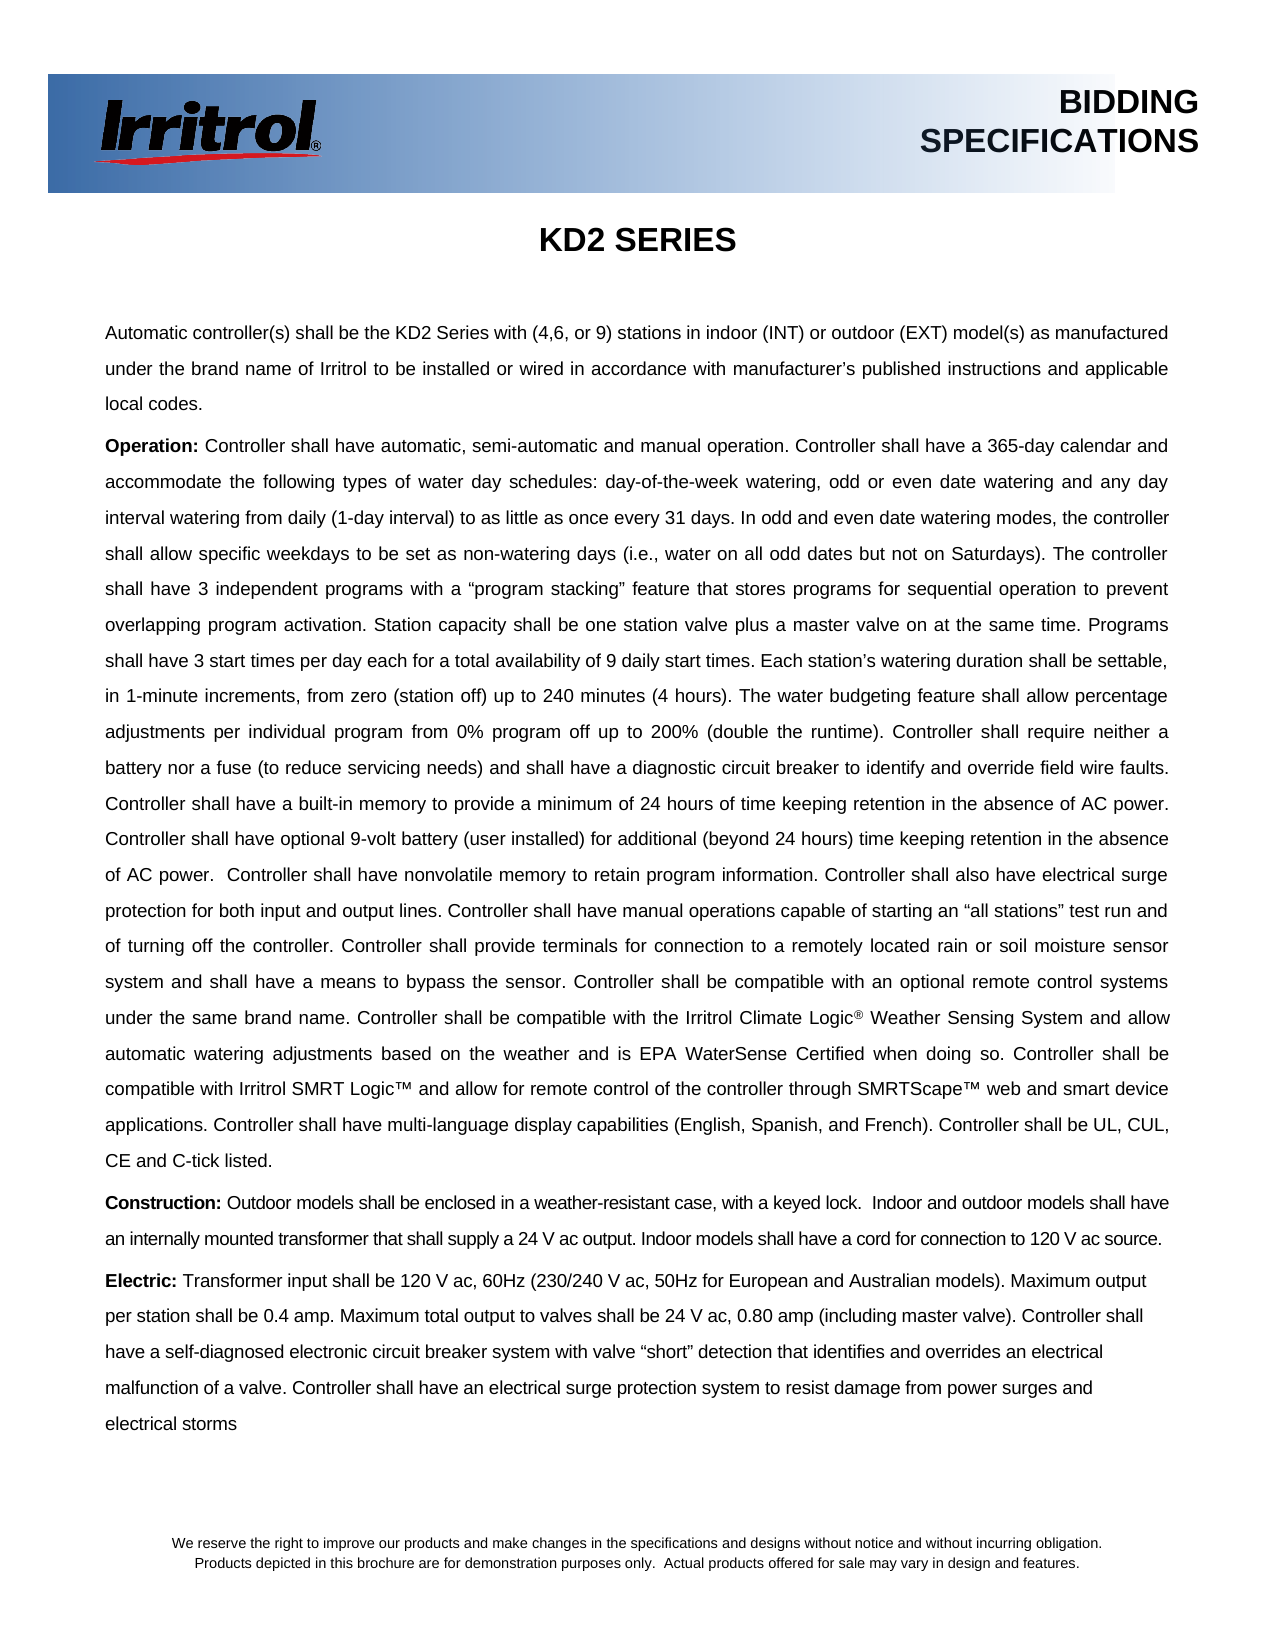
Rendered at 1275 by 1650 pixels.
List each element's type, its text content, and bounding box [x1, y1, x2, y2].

text Construction: Outdoor models shall be enclosed in a weather-resistant case, with a keyed lock. Indoor and outdoor models shall have an internally mounted transformer that shall supply a 24 V ac output. Indoor models shall have a cord for connection to 120 V ac source. [105, 1192, 1170, 1251]
picture [93, 100, 323, 165]
text Automatic controller(s) shall be the KD2 Series with (4,6, or 9) stations in indoor (INT) or outdoor (EXT) model(s) as manufactured under the brand name of Irritrol to be installed or wired in accordance with manufacturer’s published instructions and applicable local codes. [105, 322, 1170, 417]
text Electric: Transformer input shall be 120 V ac, 60Hz (230/240 V ac, 50Hz for European and Australian models). Maximum output per station shall be 0.4 amp. Maximum total output to valves shall be 24 V ac, 0.80 amp (including master valve). Controller shall have a self-diagnosed electronic circuit breaker system with valve “short” detection that identifies and overrides an electrical malfunction of a valve. Controller shall have an electrical surge protection system to resist damage from power surges and electrical storms [105, 1269, 1170, 1436]
text Operation: Controller shall have automatic, semi-automatic and manual operation. Controller shall have a 365-day calendar and accommodate the following types of water day schedules: day-of-the-week watering, odd or even date watering and any day interval watering from daily (1-day interval) to as little as once every 31 days. In odd and even date watering modes, the controller shall allow specific weekdays to be set as non-watering days (i.e., water on all odd dates but not on Saturdays). The controller shall have 3 independent programs with a “program stacking” feature that stores programs for sequential operation to prevent overlapping program activation. Station capacity shall be one station valve plus a master valve on at the same time. Programs shall have 3 start times per day each for a total availability of 9 daily start times. Each station’s watering duration shall be settable, in 1-minute increments, from zero (station off) up to 240 minutes (4 hours). The water budgeting feature shall allow percentage adjustments per individual program from 0% program off up to 200% (double the runtime). Controller shall require neither a battery nor a fuse (to reduce servicing needs) and shall have a diagnostic circuit breaker to identify and override field wire faults. Controller shall have a built-in memory to provide a minimum of 24 hours of time keeping retention in the absence of AC power. Controller shall have optional 9-volt battery (user installed) for additional (beyond 24 hours) time keeping retention in the absence of AC power. Controller shall have nonvolatile memory to retain program information. Controller shall also have electrical surge protection for both input and output lines. Controller shall have manual operations capable of starting an “all stations” test run and of turning off the controller. Controller shall provide terminals for connection to a remotely located rain or soil moisture sensor system and shall have a means to bypass the sensor. Controller shall be compatible with an optional remote control systems under the same brand name. Controller shall be compatible with the Irritrol Climate Logic® Weather Sensing System and allow automatic watering adjustments based on the weather and is EPA WaterSense Certified when doing so. Controller shall be compatible with Irritrol SMRT Logic™ and allow for remote control of the controller through SMRTScape™ web and smart device applications. Controller shall have multi-language display capabilities (English, Spanish, and French). Controller shall be UL, CUL, CE and C-tick listed. [105, 435, 1170, 1173]
text KD2 SERIES [105, 220, 1170, 259]
